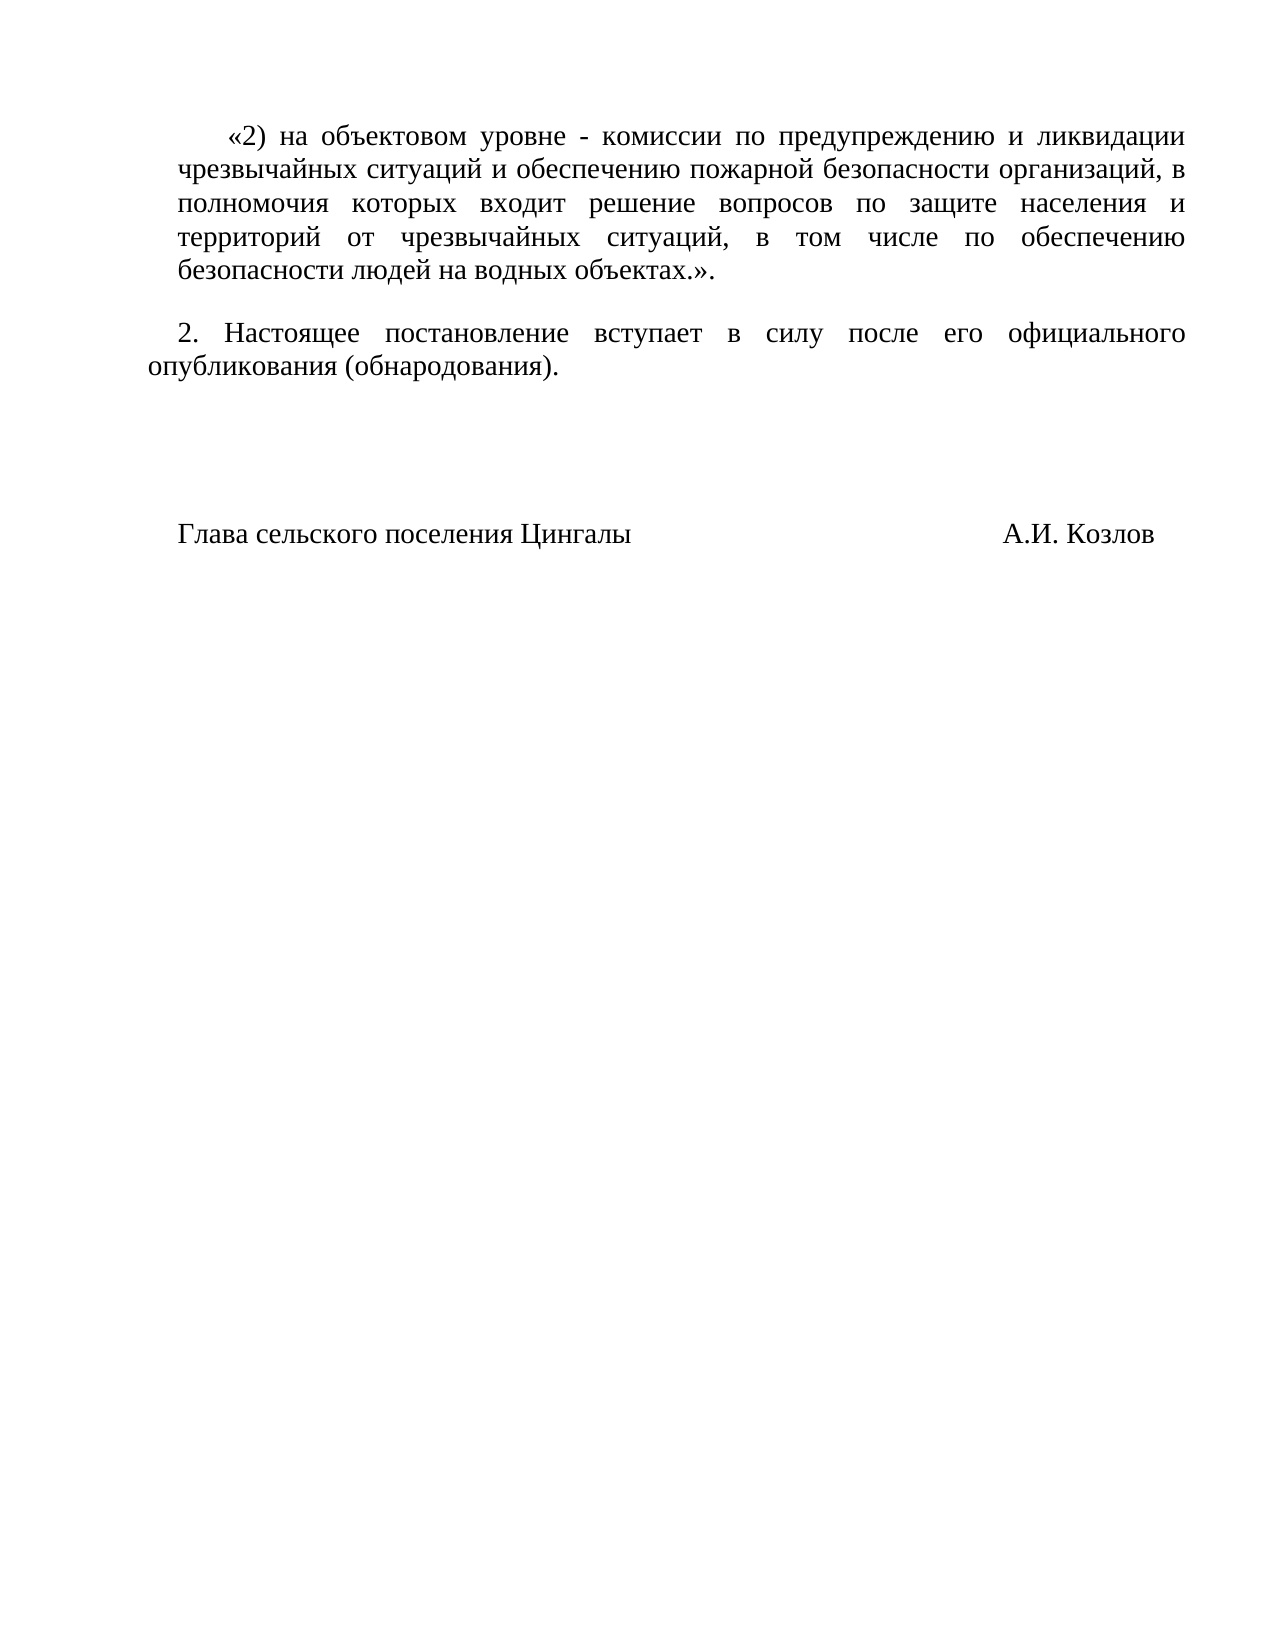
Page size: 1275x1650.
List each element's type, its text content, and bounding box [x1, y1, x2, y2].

text Глава сельского поселения Цингалы А.И. Козлов [148, 516, 1186, 550]
text «2) на объектовом уровне - комиссии по предупреждению и ликвидации чрезвычайных ситуаций и обеспечению пожарной безопасности организаций, в полномочия которых входит решение вопросов по защите населения и территорий от чрезвычайных ситуаций, в том числе по обеспечению безопасности людей на водных объектах.». [177, 118, 1186, 286]
text 2. Настоящее постановление вступает в силу после его официального опубликования (обнародования). [148, 315, 1186, 382]
